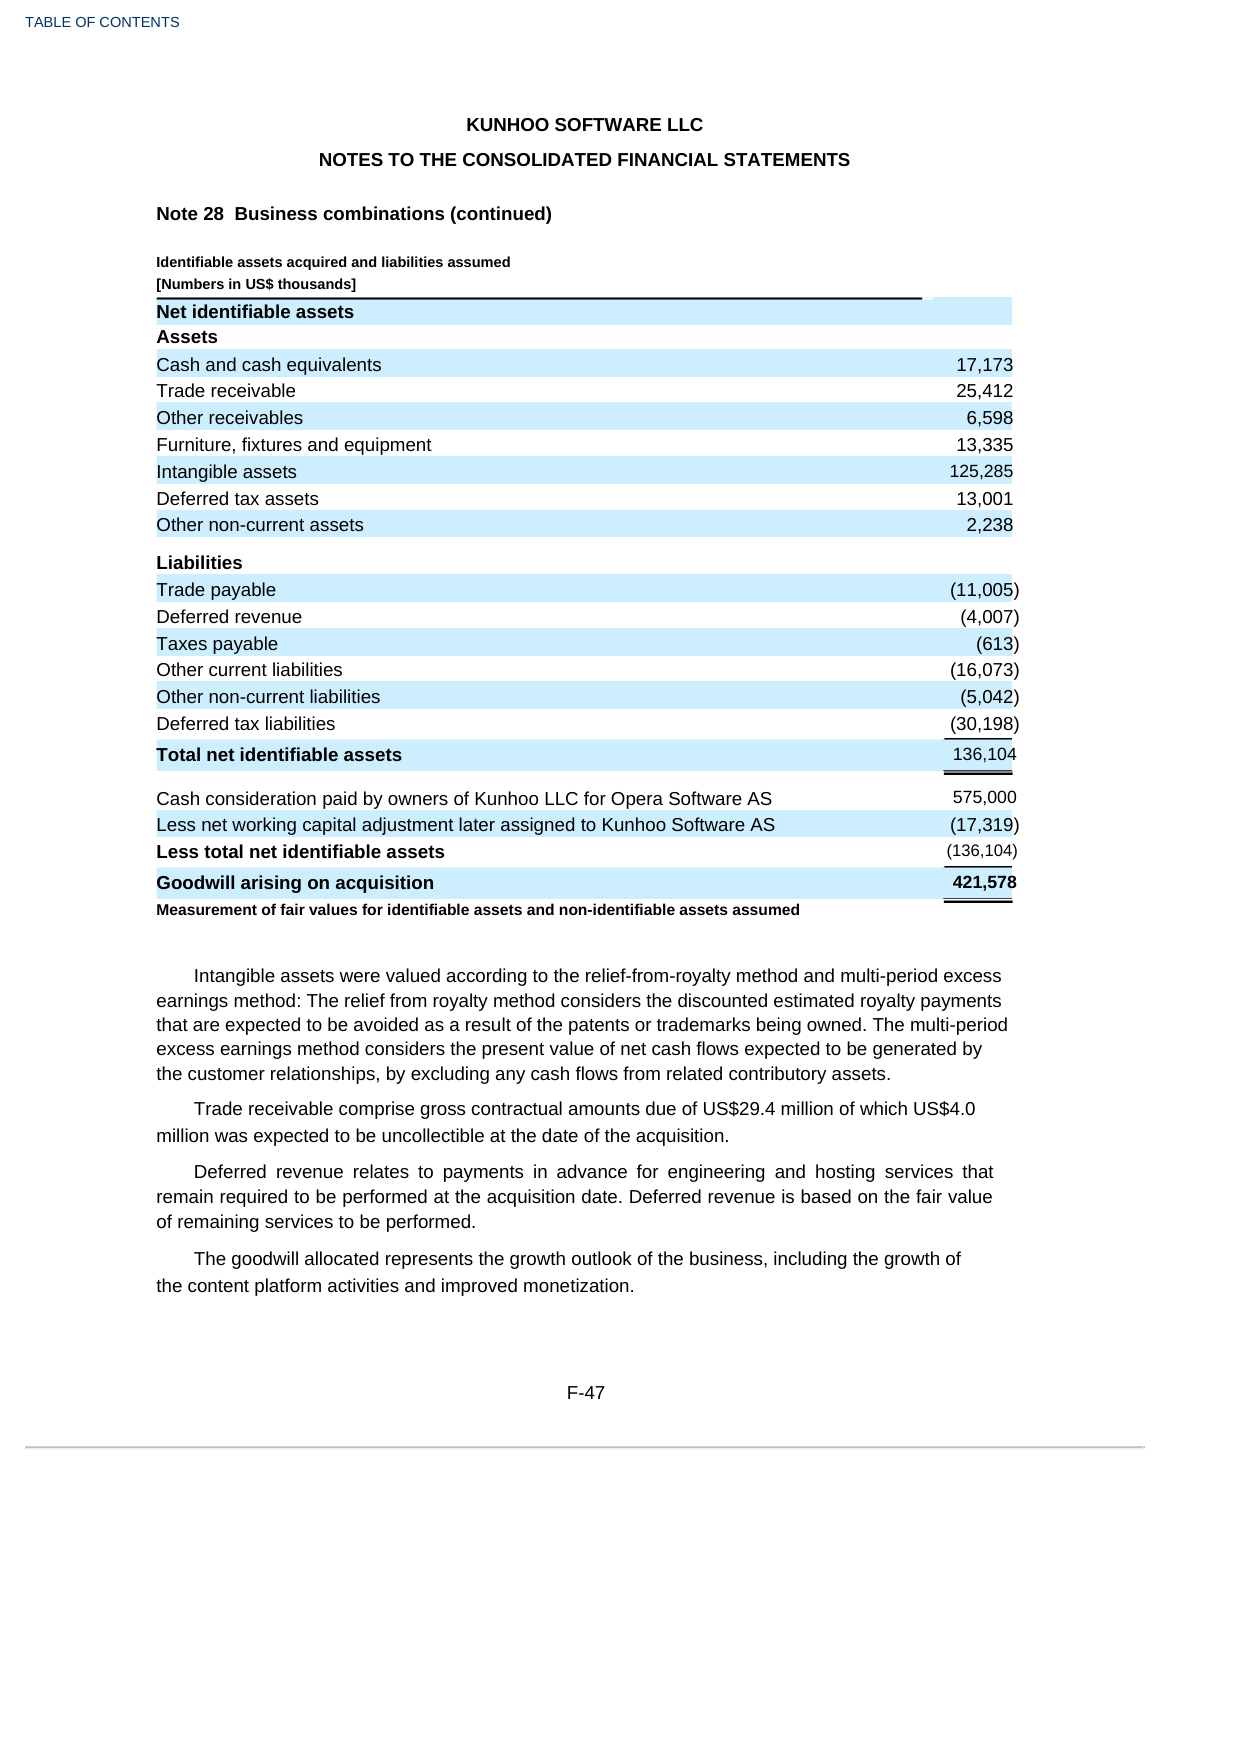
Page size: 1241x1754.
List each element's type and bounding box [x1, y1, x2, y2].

picture [23, 1443, 1146, 1451]
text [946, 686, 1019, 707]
picture [156, 510, 1012, 537]
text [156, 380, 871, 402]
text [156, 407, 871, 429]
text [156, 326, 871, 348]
picture [156, 297, 1012, 325]
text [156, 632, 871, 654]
picture [156, 402, 1012, 430]
picture [156, 349, 1012, 377]
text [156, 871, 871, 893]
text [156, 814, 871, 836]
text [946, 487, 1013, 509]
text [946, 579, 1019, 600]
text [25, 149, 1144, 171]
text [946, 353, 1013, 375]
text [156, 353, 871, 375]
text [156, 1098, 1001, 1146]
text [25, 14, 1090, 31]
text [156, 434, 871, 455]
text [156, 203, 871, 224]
picture [156, 681, 1012, 709]
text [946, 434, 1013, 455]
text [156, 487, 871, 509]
picture [156, 628, 1012, 656]
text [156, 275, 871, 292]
picture [156, 456, 1012, 484]
picture [156, 574, 1012, 602]
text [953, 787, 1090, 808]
picture [156, 866, 1012, 899]
picture [156, 810, 1012, 837]
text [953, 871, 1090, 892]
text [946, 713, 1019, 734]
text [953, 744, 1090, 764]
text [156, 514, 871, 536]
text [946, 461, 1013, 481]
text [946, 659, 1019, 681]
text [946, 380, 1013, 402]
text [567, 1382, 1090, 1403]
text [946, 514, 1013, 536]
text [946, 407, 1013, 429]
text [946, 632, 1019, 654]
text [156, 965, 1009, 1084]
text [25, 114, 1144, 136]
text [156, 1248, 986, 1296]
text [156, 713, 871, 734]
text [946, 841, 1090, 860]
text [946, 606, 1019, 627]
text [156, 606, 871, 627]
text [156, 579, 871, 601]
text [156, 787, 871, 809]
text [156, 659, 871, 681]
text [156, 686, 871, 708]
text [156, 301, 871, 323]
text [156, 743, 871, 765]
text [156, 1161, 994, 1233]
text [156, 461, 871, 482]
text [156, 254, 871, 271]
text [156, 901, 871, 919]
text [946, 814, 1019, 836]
picture [156, 738, 1013, 775]
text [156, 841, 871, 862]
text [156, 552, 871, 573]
